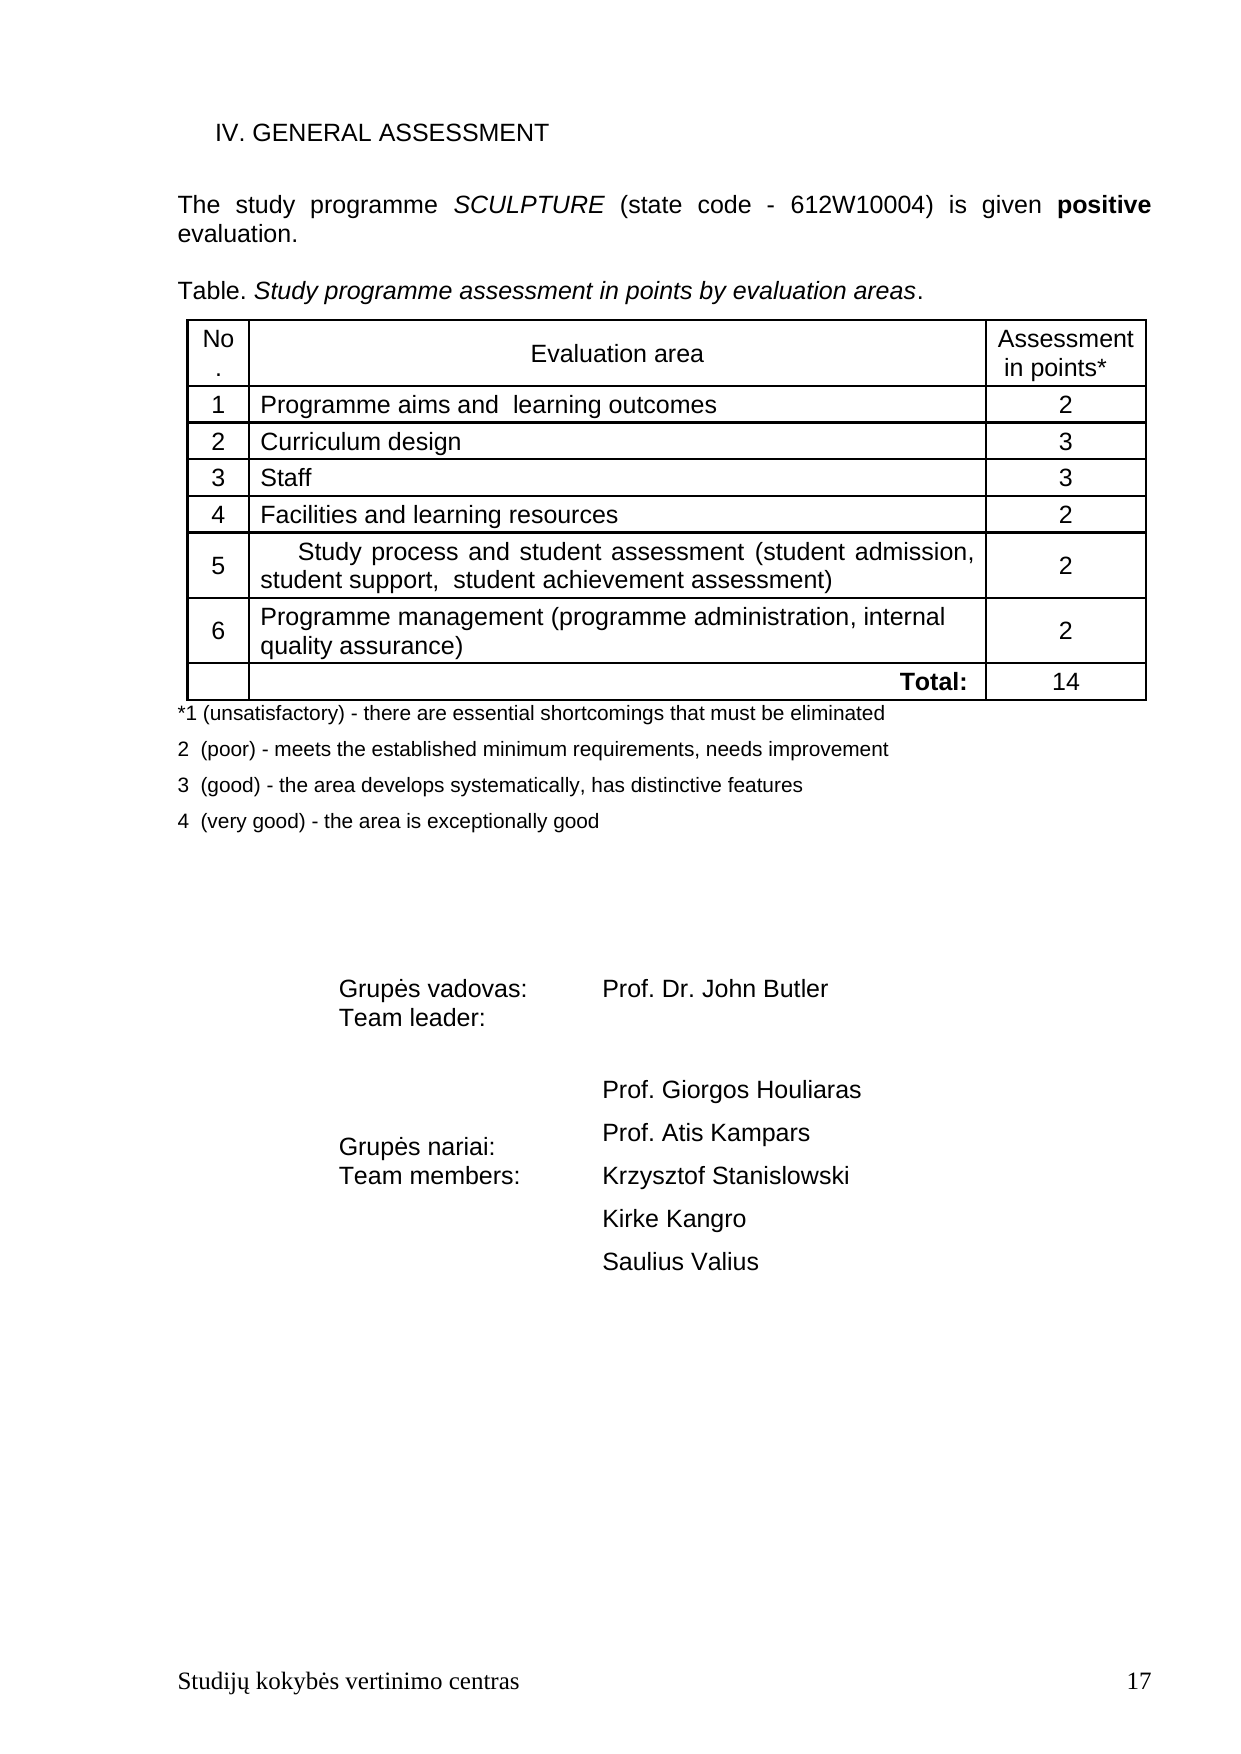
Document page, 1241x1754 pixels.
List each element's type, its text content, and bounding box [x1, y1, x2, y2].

table_cell Programme aims and learning outcomes [250, 387, 985, 421]
table_header Grupės vadovas: Team leader: [327, 974, 591, 1032]
text 4 (very good) - the area is exceptionally good [177, 809, 1152, 833]
table_cell 5 [189, 534, 248, 597]
text Table. Study programme assessment in points by evaluation areas. [177, 276, 1152, 305]
table_cell 3 [987, 424, 1145, 458]
table_header Evaluation area [250, 321, 985, 385]
table_header No. [189, 321, 248, 385]
table_cell 2 [987, 387, 1145, 421]
text *1 (unsatisfactory) - there are essential shortcomings that must be eliminated [177, 701, 1152, 725]
table_cell Prof. Atis Kampars Krzysztof Stanislowski Kirke Kangro Saulius Valius [591, 1118, 1126, 1290]
table_cell Study process and student assessment (student admission, student support, student achievement assessment) [250, 534, 985, 597]
table_cell 4 [189, 497, 248, 531]
table_cell 2 [189, 424, 248, 458]
text 2 (poor) - meets the established minimum requirements, needs improvement [177, 737, 1152, 761]
table_cell 2 [987, 534, 1145, 597]
table_cell Grupės nariai: Team members: [327, 1032, 591, 1290]
table_cell 3 [987, 460, 1145, 495]
table_cell 6 [189, 599, 248, 662]
table_cell [189, 664, 248, 699]
table_cell Programme management (programme administration, internal quality assurance) [250, 599, 985, 662]
table_cell Staff [250, 460, 985, 495]
table_cell Curriculum design [250, 424, 985, 458]
table_header Prof. Dr. John Butler [591, 974, 1126, 1032]
table_cell 2 [987, 497, 1145, 531]
table_cell 14 [987, 664, 1145, 699]
text 3 (good) - the area develops systematically, has distinctive features [177, 773, 1152, 797]
table_header Assessment in points* [987, 321, 1145, 385]
table_cell 1 [189, 387, 248, 421]
table_cell 3 [189, 460, 248, 495]
table_cell Facilities and learning resources [250, 497, 985, 531]
table_cell 2 [987, 599, 1145, 662]
table_cell Total: [250, 664, 985, 699]
table_cell Prof. Giorgos Houliaras [591, 1032, 1126, 1118]
list IV. GENERAL ASSESSMENT [215, 118, 1152, 147]
text The study programme SCULPTURE (state code - 612W10004) is given positive evaluation. [177, 190, 1152, 247]
